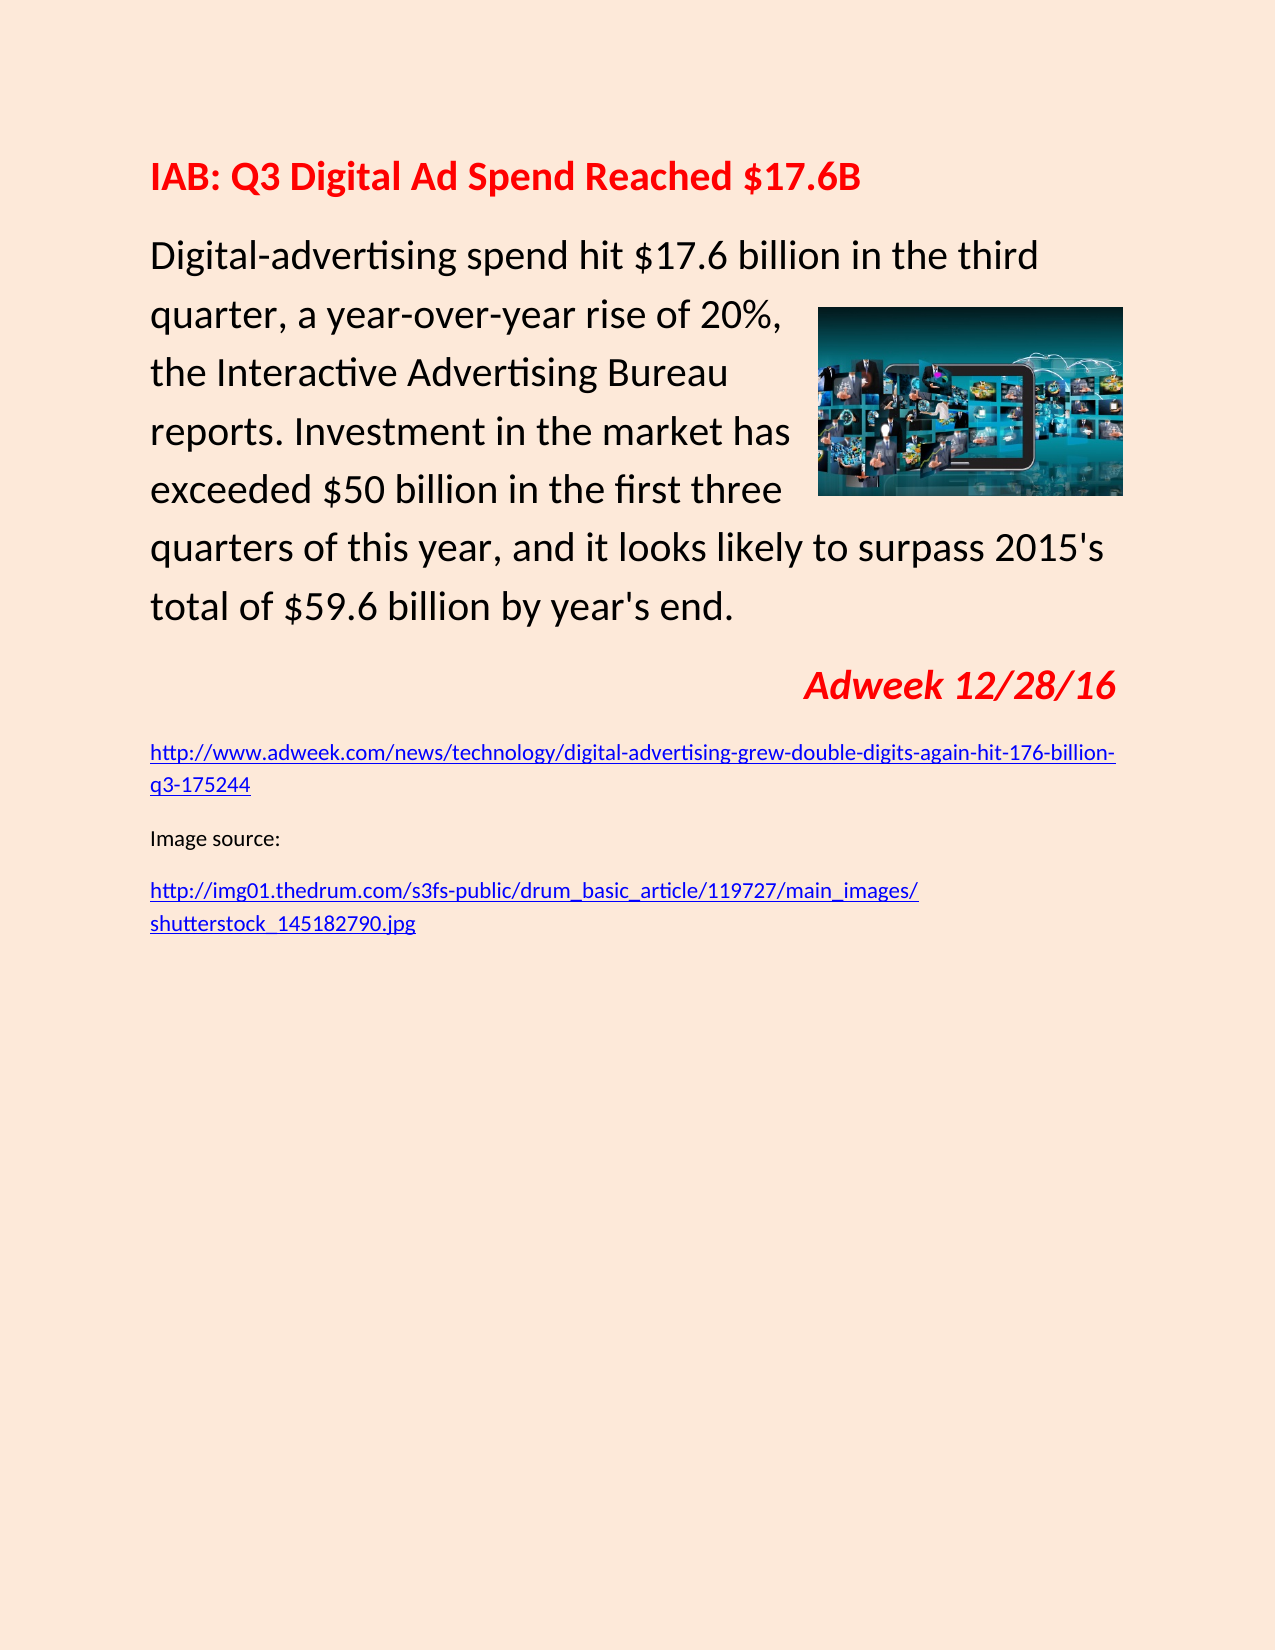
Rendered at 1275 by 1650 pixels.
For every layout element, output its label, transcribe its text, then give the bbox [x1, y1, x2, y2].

text Digital-advertising spend hit $17.6 billion in the third quarter, a year-over-year rise of 20%, the Interactive Advertising Bureau reports. Investment in the market has exceeded $50 billion in the first three quarters of this year, and it looks likely to surpass 2015's total of $59.6 billion by year's end. [150, 229, 1125, 631]
text Adweek 12/28/16 [150, 659, 1125, 710]
text http://img01.thedrum.com/s3fs-public/drum_basic_article/119727/main_images/shutterstock_145182790.jpg [150, 877, 1125, 937]
picture [816, 307, 1123, 495]
text http://www.adweek.com/news/technology/digital-advertising-grew-double-digits-again-hit-176-billion-q3-175244 [150, 738, 1125, 799]
text IAB: Q3 Digital Ad Spend Reached $17.6B [150, 150, 1125, 201]
text Image source: [150, 824, 1125, 852]
